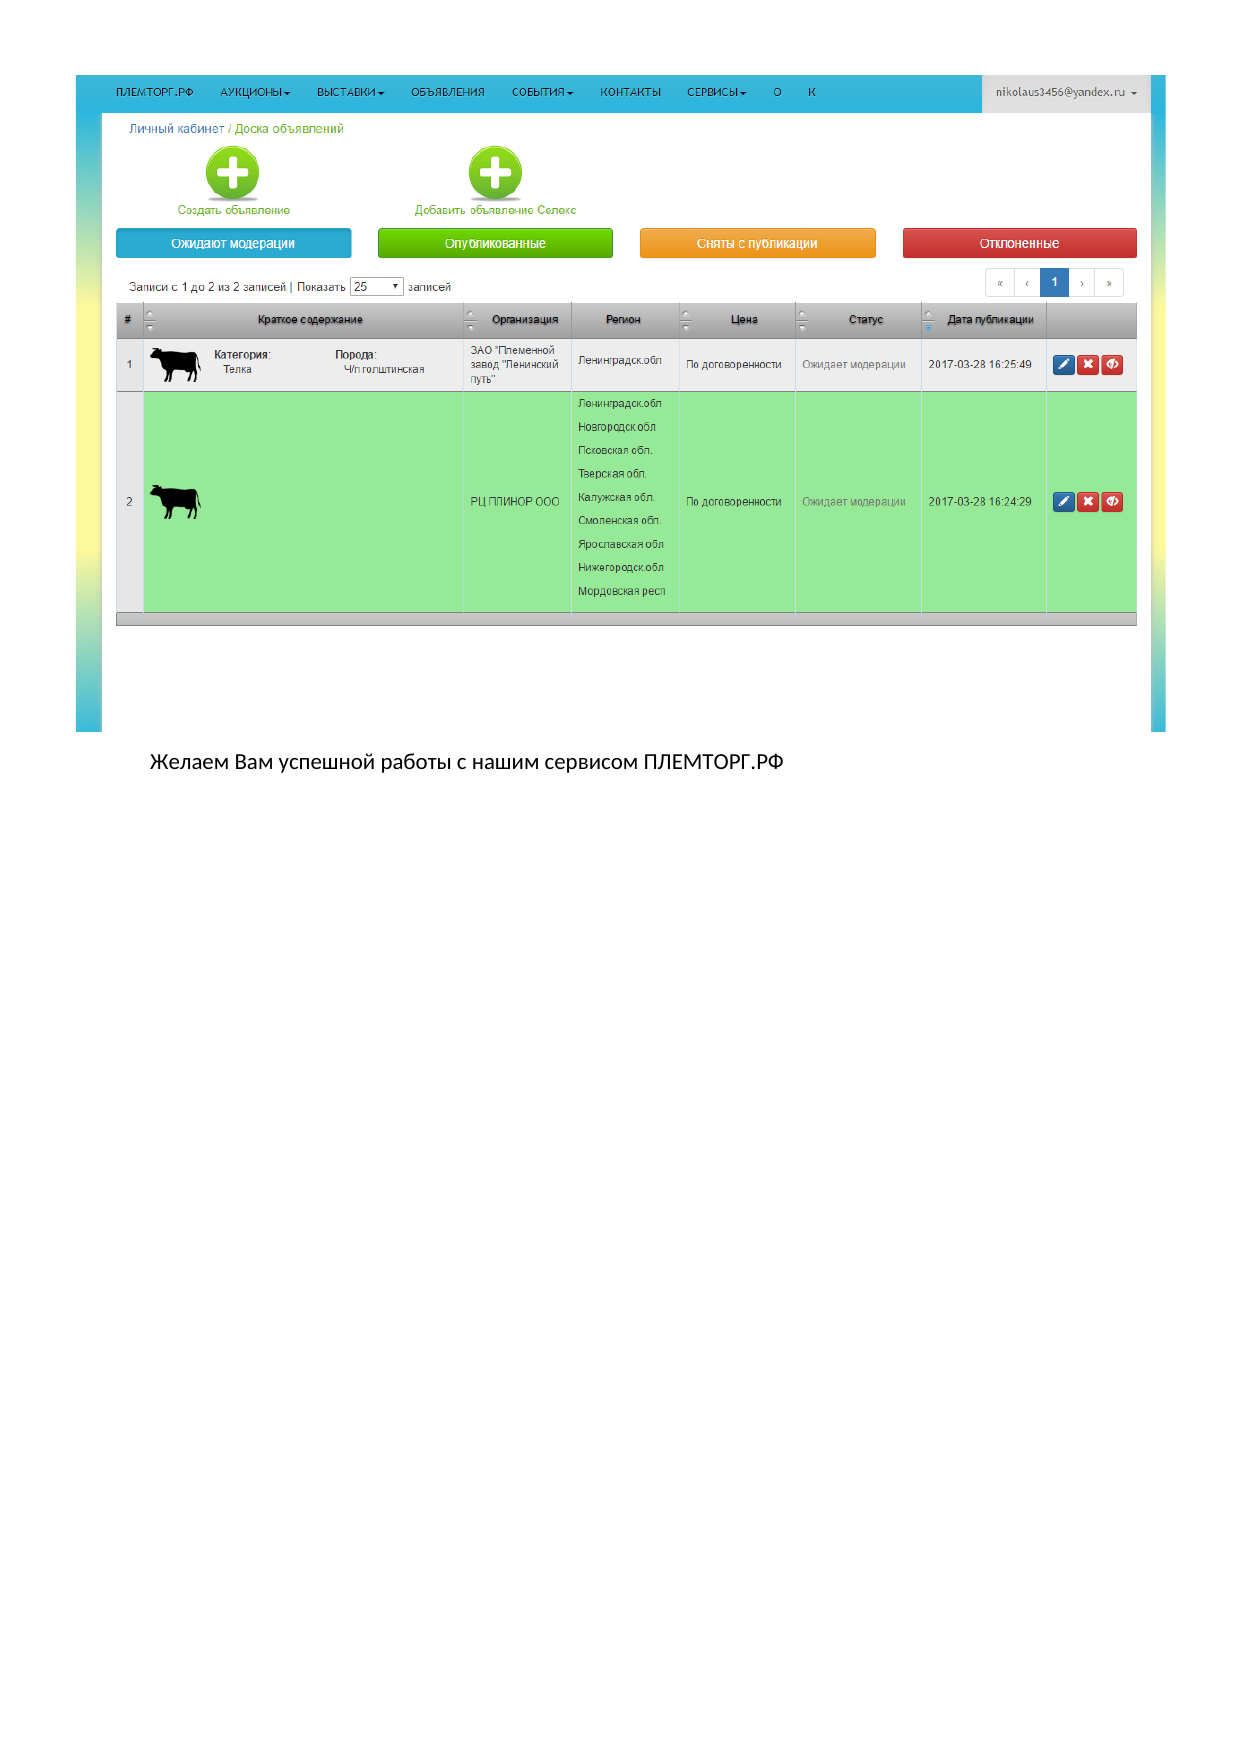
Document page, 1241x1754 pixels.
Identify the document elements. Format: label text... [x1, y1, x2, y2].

picture [75, 75, 1164, 732]
